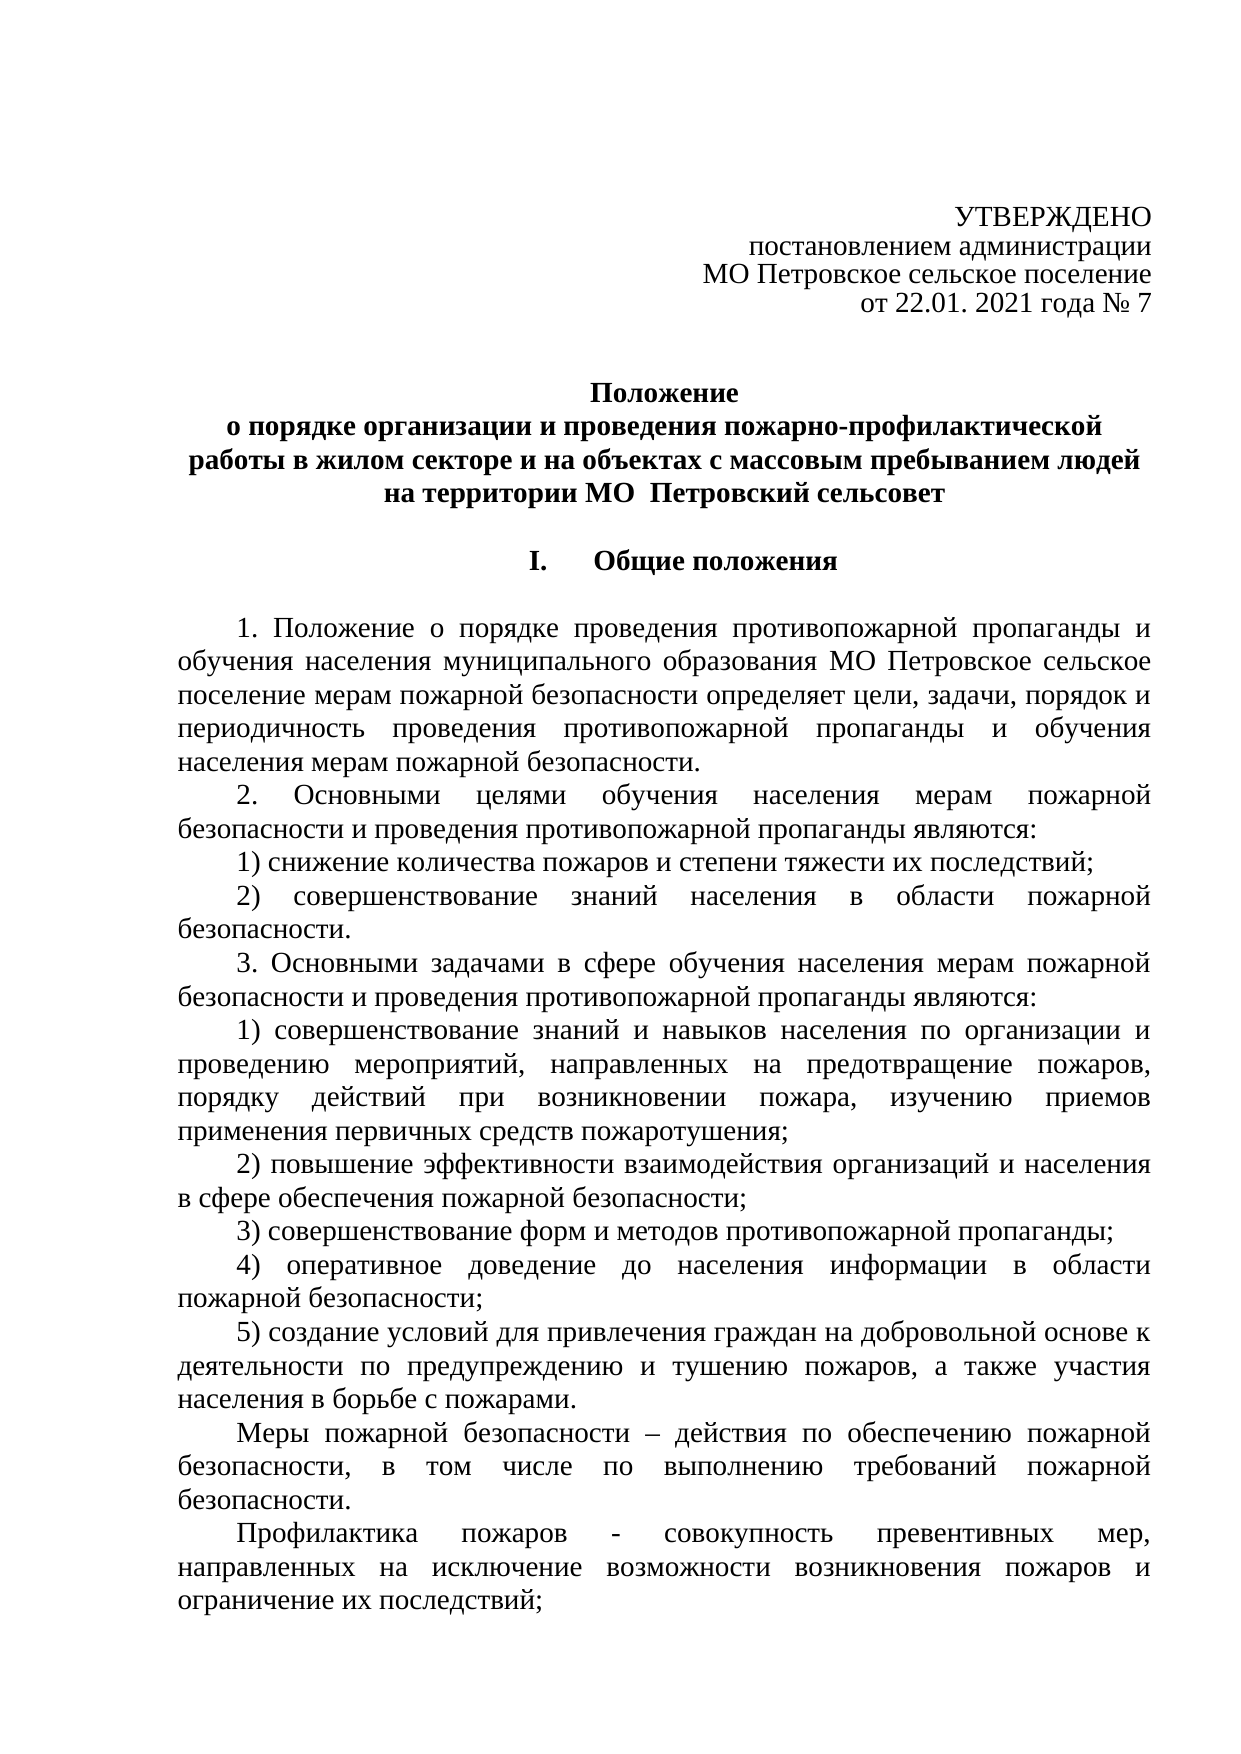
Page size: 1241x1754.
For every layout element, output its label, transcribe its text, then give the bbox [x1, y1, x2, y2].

text о порядке организации и проведения пожарно-профилактической работы в жилом секторе и на объектах с массовым пребыванием людей на территории МО Петровский сельсовет [177, 408, 1152, 509]
text 1) снижение количества пожаров и степени тяжести их последствий; [177, 844, 1152, 878]
text 5) создание условий для привлечения граждан на добровольной основе к деятельности по предупреждению и тушению пожаров, а также участия населения в борьбе с пожарами. [177, 1314, 1152, 1415]
list Общие положения [215, 543, 1152, 576]
text 2. Основными целями обучения населения мерам пожарной безопасности и проведения противопожарной пропаганды являются: [177, 777, 1152, 844]
text УТВЕРЖДЕНО [177, 204, 1152, 232]
text 1) совершенствование знаний и навыков населения по организации и проведению мероприятий, направленных на предотвращение пожаров, порядку действий при возникновении пожара, изучению приемов применения первичных средств пожаротушения; [177, 1012, 1152, 1146]
text Меры пожарной безопасности – действия по обеспечению пожарной безопасности, в том числе по выполнению требований пожарной безопасности. [177, 1415, 1152, 1515]
text Профилактика пожаров - совокупность превентивных мер, направленных на исключение возможности возникновения пожаров и ограничение их последствий; [177, 1515, 1152, 1616]
text от 22.01. 2021 года № 7 [177, 289, 1152, 318]
text 3. Основными задачами в сфере обучения населения мерам пожарной безопасности и проведения противопожарной пропаганды являются: [177, 945, 1152, 1012]
text 3) совершенствование форм и методов противопожарной пропаганды; [177, 1213, 1152, 1247]
text постановлением администрации [177, 232, 1152, 261]
text 2) совершенствование знаний населения в области пожарной безопасности. [177, 878, 1152, 945]
text МО Петровское сельское поселение [177, 261, 1152, 289]
text 4) оперативное доведение до населения информации в области пожарной безопасности; [177, 1247, 1152, 1314]
text 2) повышение эффективности взаимодействия организаций и населения в сфере обеспечения пожарной безопасности; [177, 1146, 1152, 1213]
text 1. Положение о порядке проведения противопожарной пропаганды и обучения населения муниципального образования МО Петровское сельское поселение мерам пожарной безопасности определяет цели, задачи, порядок и периодичность проведения противопожарной пропаганды и обучения населения мерам пожарной безопасности. [177, 610, 1152, 777]
text Положение [177, 375, 1152, 408]
